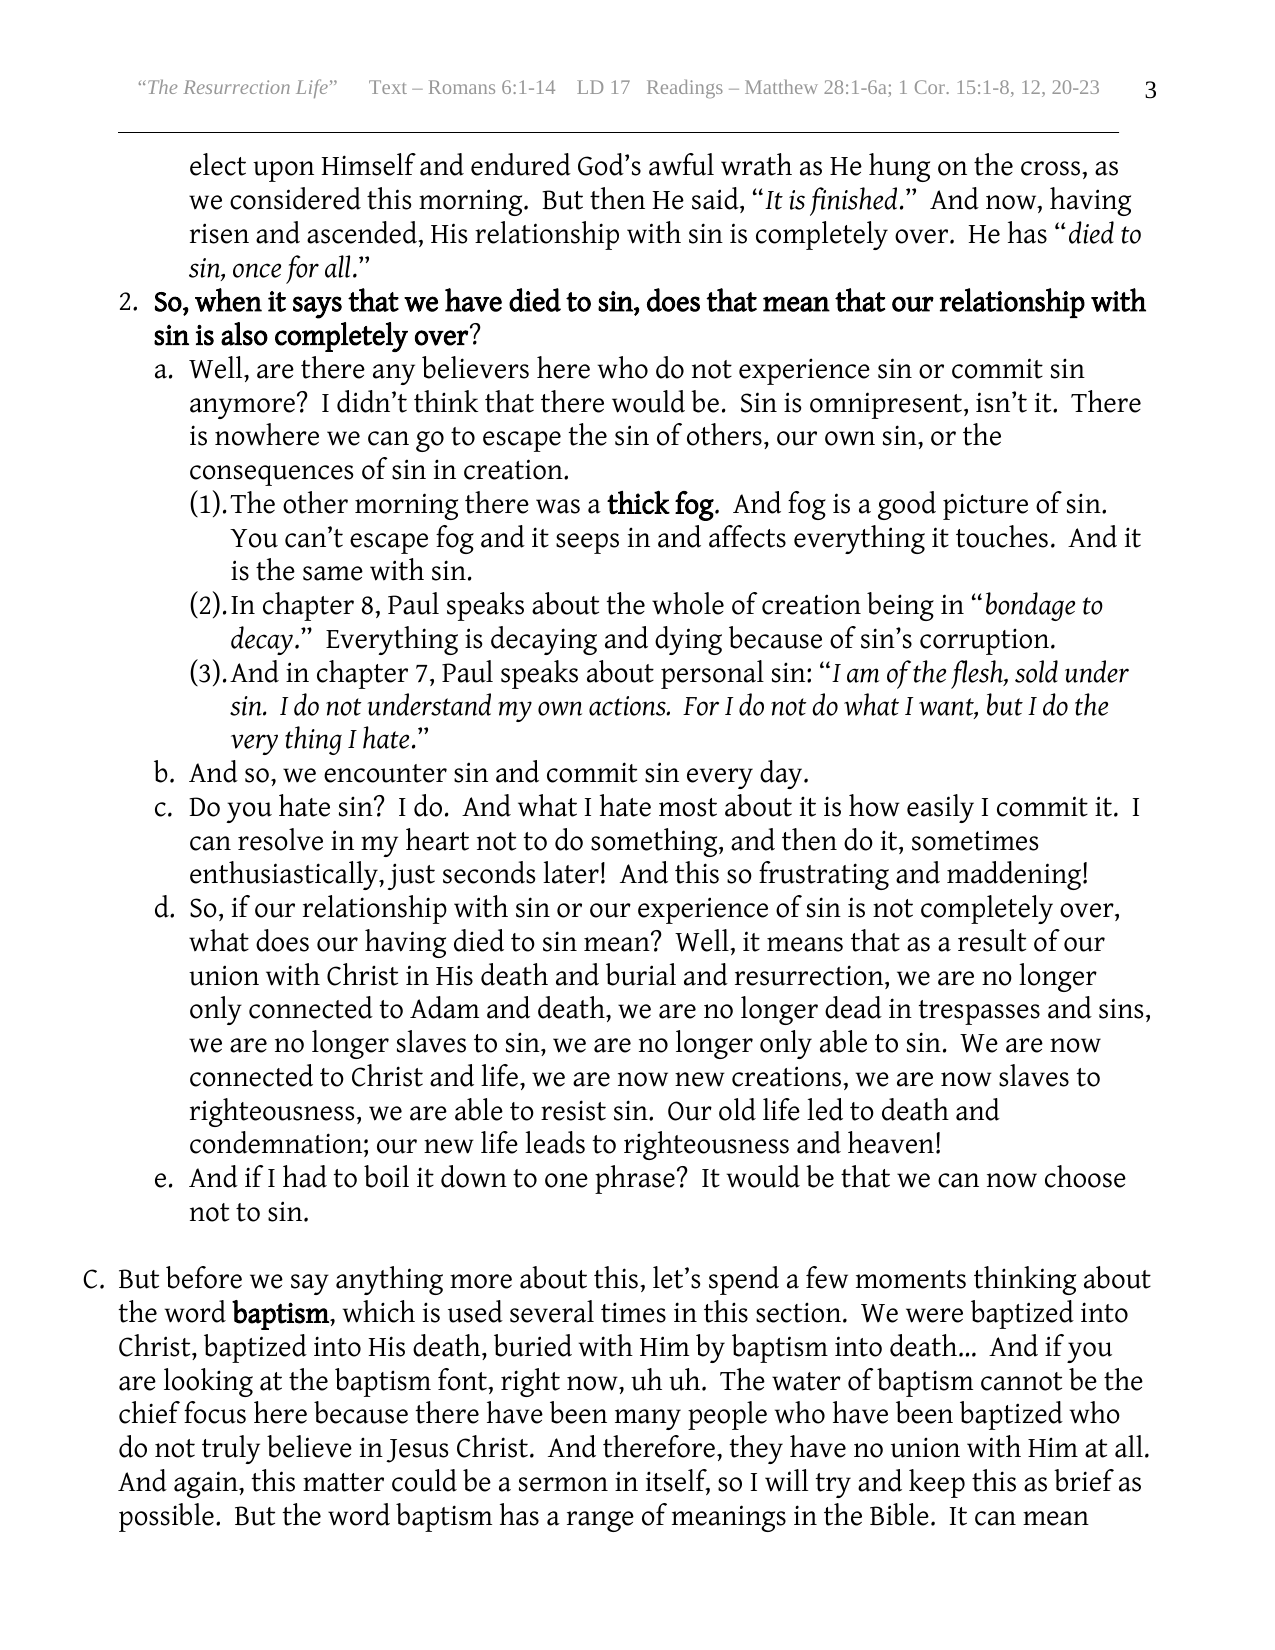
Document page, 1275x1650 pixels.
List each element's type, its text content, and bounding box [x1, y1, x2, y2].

list And in chapter 7, Paul speaks about personal sin: “I am of the flesh, sold under sin. I do not understand my own actions. For I do not do what I want, but I do the very thing I hate.” [189, 656, 1157, 757]
list And if I had to boil it down to one phrase? It would be that we can now choose not to sin. [153, 1162, 1157, 1229]
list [83, 1263, 1157, 1533]
list In chapter 8, Paul speaks about the whole of creation being in “bondage to decay.” Everything is decaying and dying because of sin’s corruption. [189, 589, 1157, 656]
list So, when it says that we have died to sin, does that mean that our relationship with sin is also completely over? [118, 285, 1157, 352]
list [153, 150, 1157, 285]
list And so, we encounter sin and commit sin every day. [153, 757, 1157, 790]
list Do you hate sin? I do. And what I hate most about it is how easily I commit it. I can resolve in my heart not to do something, and then do it, sometimes enthusiastically, just seconds later! And this so frustrating and maddening! [153, 790, 1157, 892]
list Well, are there any believers here who do not experience sin or commit sin anymore? I didn’t think that there would be. Sin is omnipresent, isn’t it. There is nowhere we can go to escape the sin of others, our own sin, or the consequences of sin in creation. [153, 352, 1157, 487]
list The other morning there was a thick fog. And fog is a good picture of sin. You can’t escape fog and it seeps in and affects everything it touches. And it is the same with sin. [189, 487, 1157, 589]
list So, if our relationship with sin or our experience of sin is not completely over, what does our having died to sin mean? Well, it means that as a result of our union with Christ in His death and burial and resurrection, we are no longer only connected to Adam and death, we are no longer dead in trespasses and sins, we are no longer slaves to sin, we are no longer only able to sin. We are now connected to Christ and life, we are now new creations, we are now slaves to righteousness, we are able to resist sin. Our old life led to death and condemnation; our new life leads to righteousness and heaven! [153, 892, 1157, 1162]
